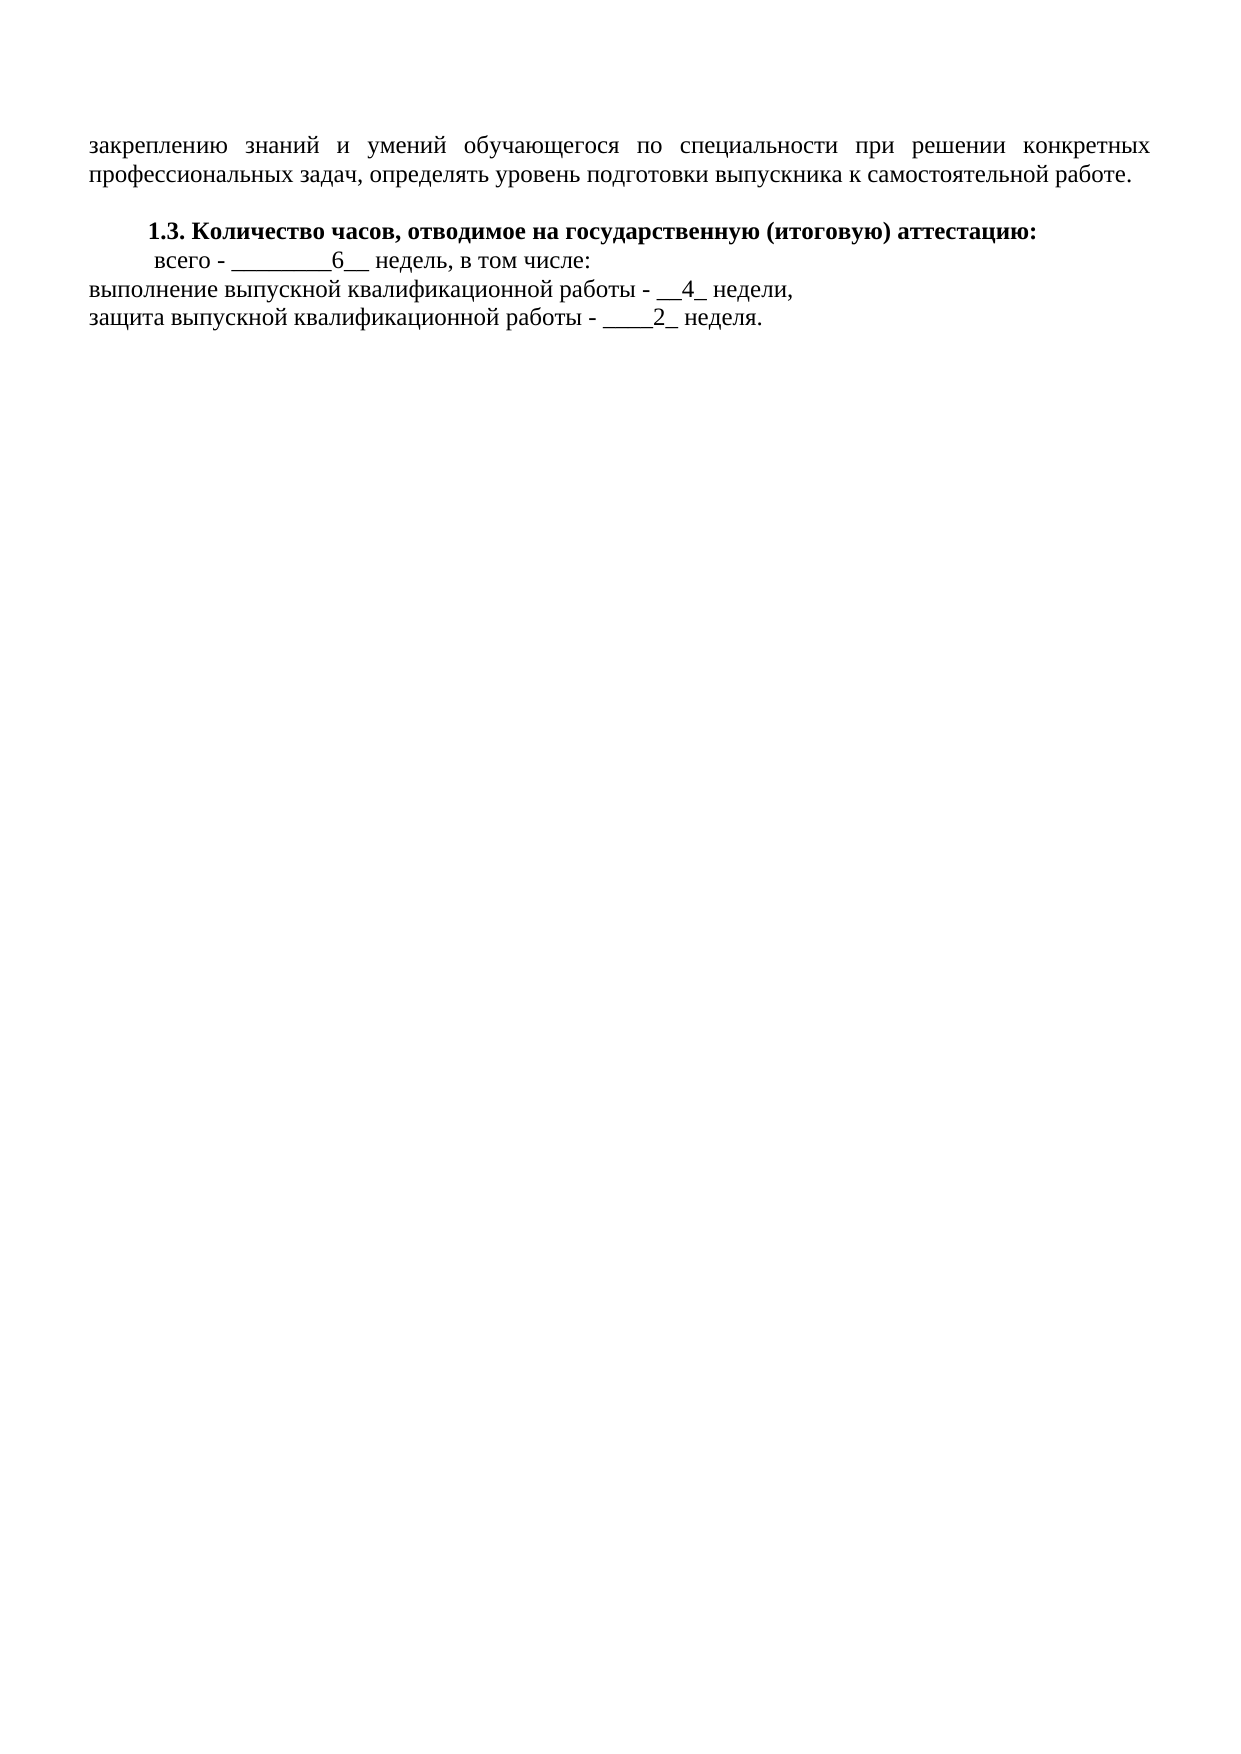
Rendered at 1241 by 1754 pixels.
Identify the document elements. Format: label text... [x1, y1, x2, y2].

text 1.3. Количество часов, отводимое на государственную (итоговую) аттестацию: [89, 216, 1152, 245]
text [89, 130, 1152, 187]
text всего - ________6__ недель, в том числе: выполнение выпускной квалификационной работы - __4_ недели, защита выпускной квалификационной работы - ____2_ неделя. [89, 245, 1152, 331]
